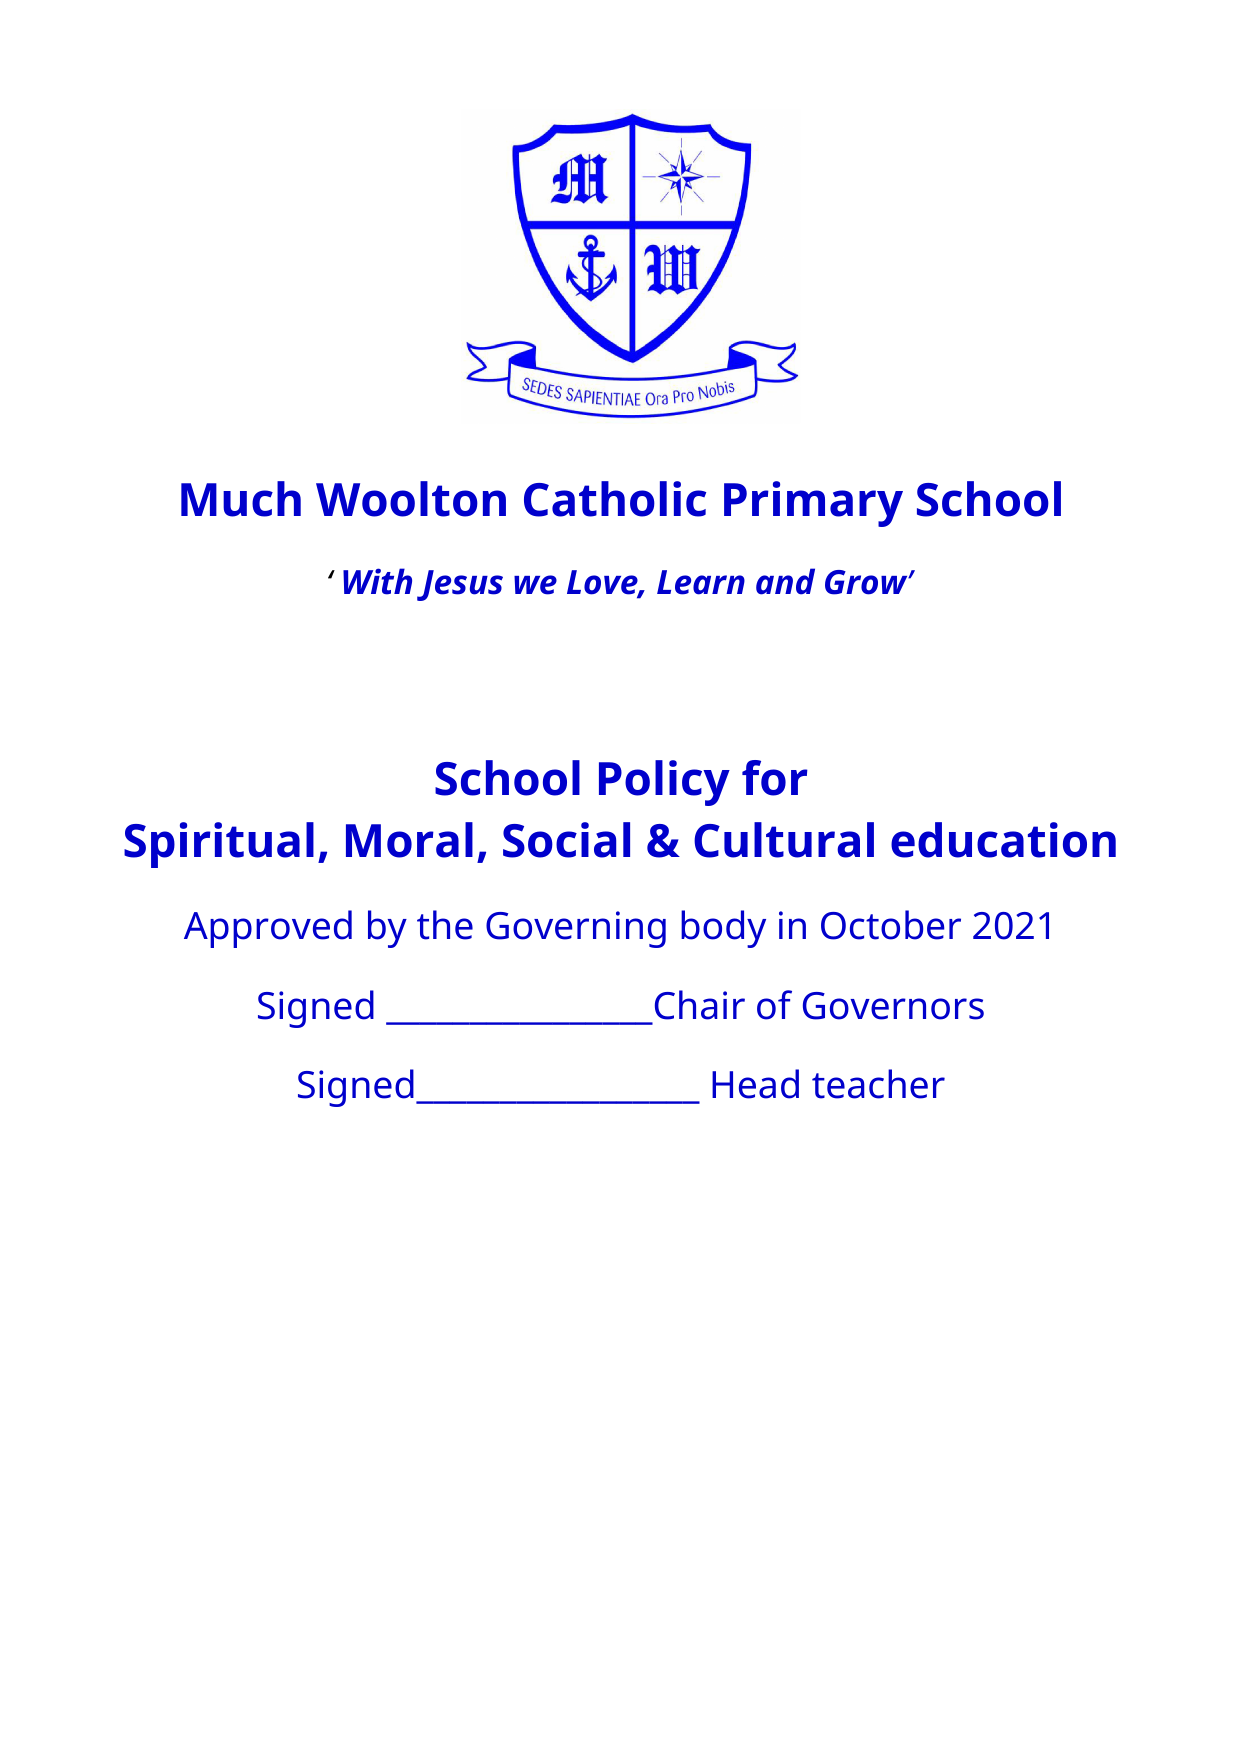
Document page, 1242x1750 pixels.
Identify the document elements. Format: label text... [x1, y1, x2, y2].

picture [461, 109, 801, 424]
text Much Woolton Catholic Primary School [94, 468, 1147, 530]
text ‘ With Jesus we Love, Learn and Grow’ [94, 559, 1147, 604]
text Signed ________________Chair of Governors [94, 979, 1147, 1030]
text Approved by the Governing body in October 2021 [94, 899, 1147, 951]
text School Policy for [94, 746, 1147, 809]
text Spiritual, Moral, Social & Cultural education [94, 809, 1147, 871]
text Signed_________________ Head teacher [94, 1058, 1147, 1109]
